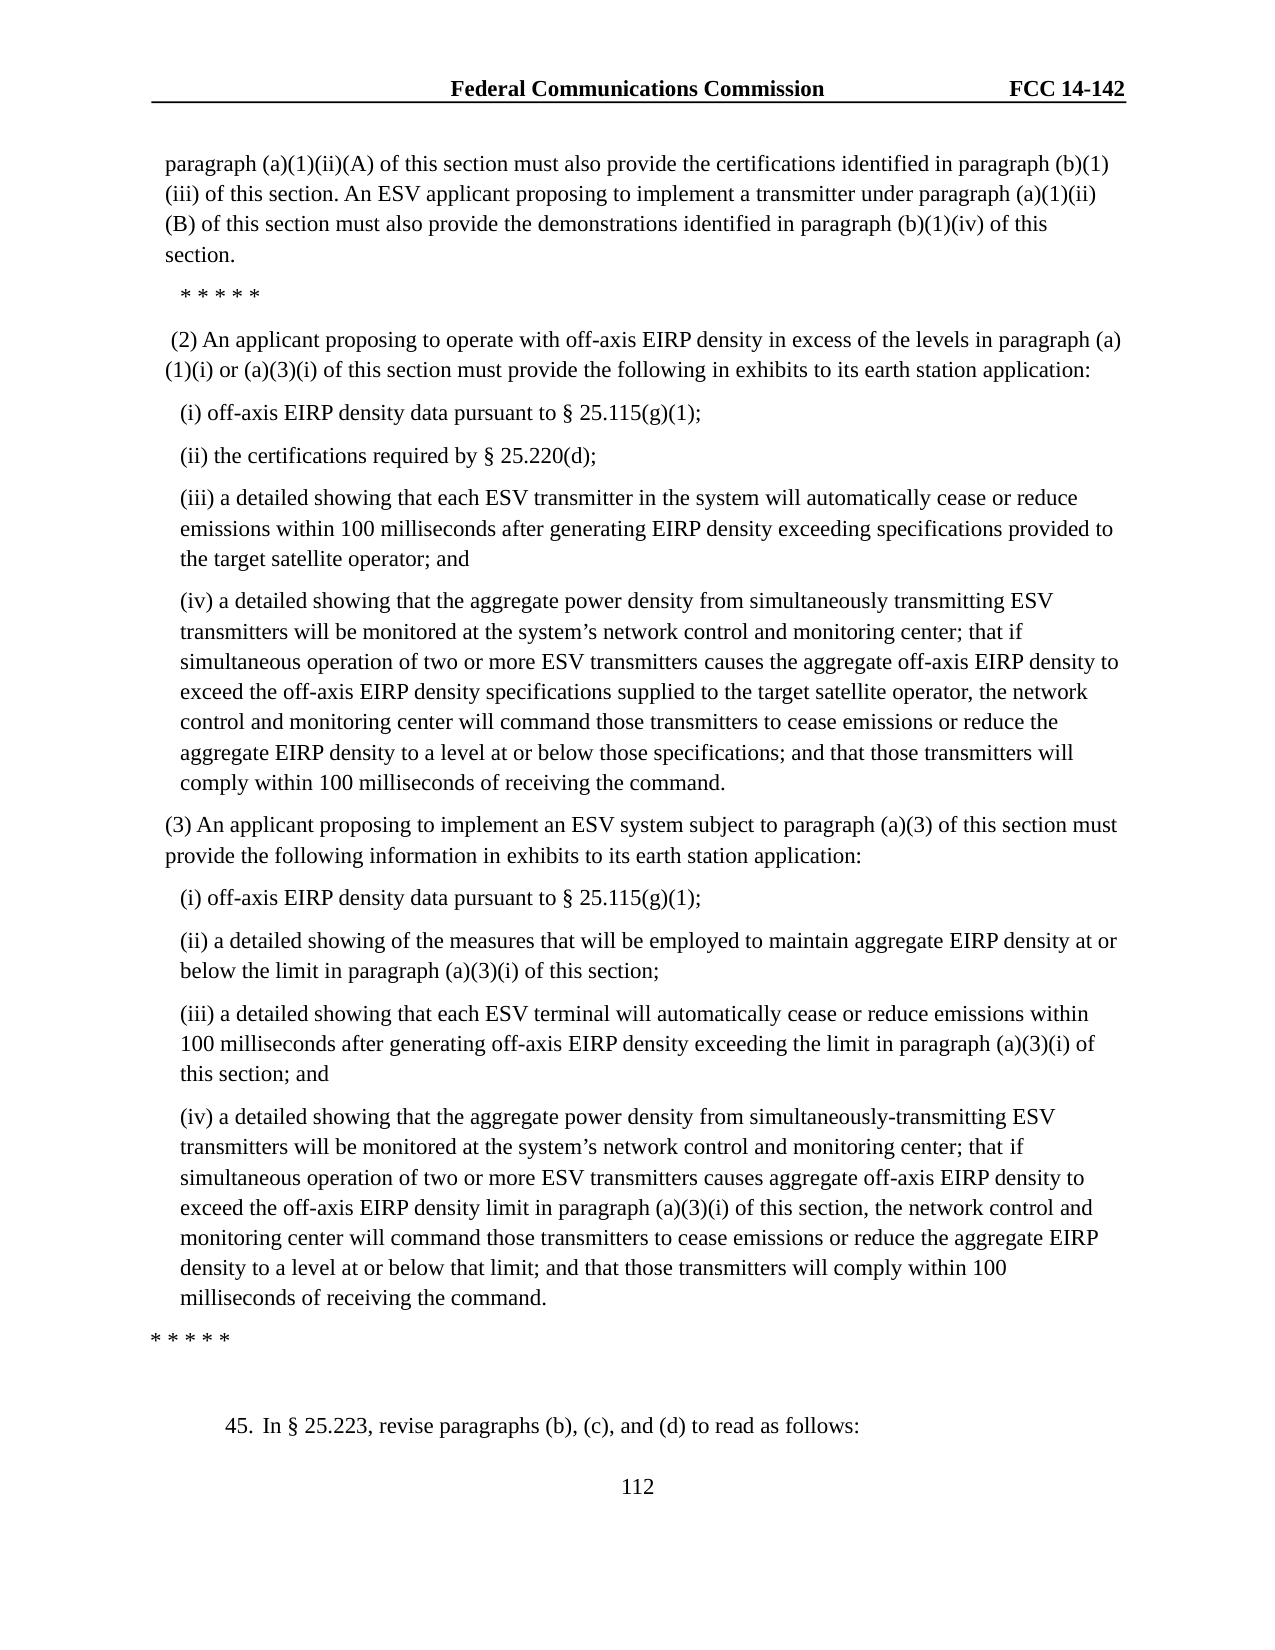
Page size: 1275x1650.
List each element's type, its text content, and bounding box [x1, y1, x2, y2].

text (i) off-axis EIRP density data pursuant to § 25.115(g)(1); [180, 884, 1125, 911]
text (iii) a detailed showing that each ESV terminal will automatically cease or reduce emissions within 100 milliseconds after generating off-axis EIRP density exceeding the limit in paragraph (a)(3)(i) of this section; and [180, 1000, 1125, 1087]
text (2) An applicant proposing to operate with off-axis EIRP density in excess of the levels in paragraph (a)(1)(i) or (a)(3)(i) of this section must provide the following in exhibits to its earth station application: [165, 326, 1125, 383]
text (3) An applicant proposing to implement an ESV system subject to paragraph (a)(3) of this section must provide the following information in exhibits to its earth station application: [165, 811, 1125, 868]
text * * * * * [180, 283, 1125, 310]
text (iv) a detailed showing that the aggregate power density from simultaneously transmitting ESV transmitters will be monitored at the system’s network control and monitoring center; that if simultaneous operation of two or more ESV transmitters causes the aggregate off-axis EIRP density to exceed the off-axis EIRP density specifications supplied to the target satellite operator, the network control and monitoring center will command those transmitters to cease emissions or reduce the aggregate EIRP density to a level at or below those specifications; and that those transmitters will comply within 100 milliseconds of receiving the command. [180, 587, 1125, 795]
list In § 25.223, revise paragraphs (b), (c), and (d) to read as follows: [150, 1412, 1125, 1439]
text (ii) the certifications required by § 25.220(d); [180, 442, 1125, 468]
text * * * * * [150, 1327, 1125, 1353]
text (i) off-axis EIRP density data pursuant to § 25.115(g)(1); [180, 399, 1125, 425]
text (iv) a detailed showing that the aggregate power density from simultaneously-transmitting ESV transmitters will be monitored at the system’s network control and monitoring center; that if simultaneous operation of two or more ESV transmitters causes aggregate off-axis EIRP density to exceed the off-axis EIRP density limit in paragraph (a)(3)(i) of this section, the network control and monitoring center will command those transmitters to cease emissions or reduce the aggregate EIRP density to a level at or below that limit; and that those transmitters will comply within 100 milliseconds of receiving the command. [180, 1103, 1125, 1311]
text (ii) a detailed showing of the measures that will be employed to maintain aggregate EIRP density at or below the limit in paragraph (a)(3)(i) of this section; [180, 927, 1125, 984]
text (iii) a detailed showing that each ESV transmitter in the system will automatically cease or reduce emissions within 100 milliseconds after generating EIRP density exceeding specifications provided to the target satellite operator; and [180, 484, 1125, 571]
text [165, 150, 1125, 267]
